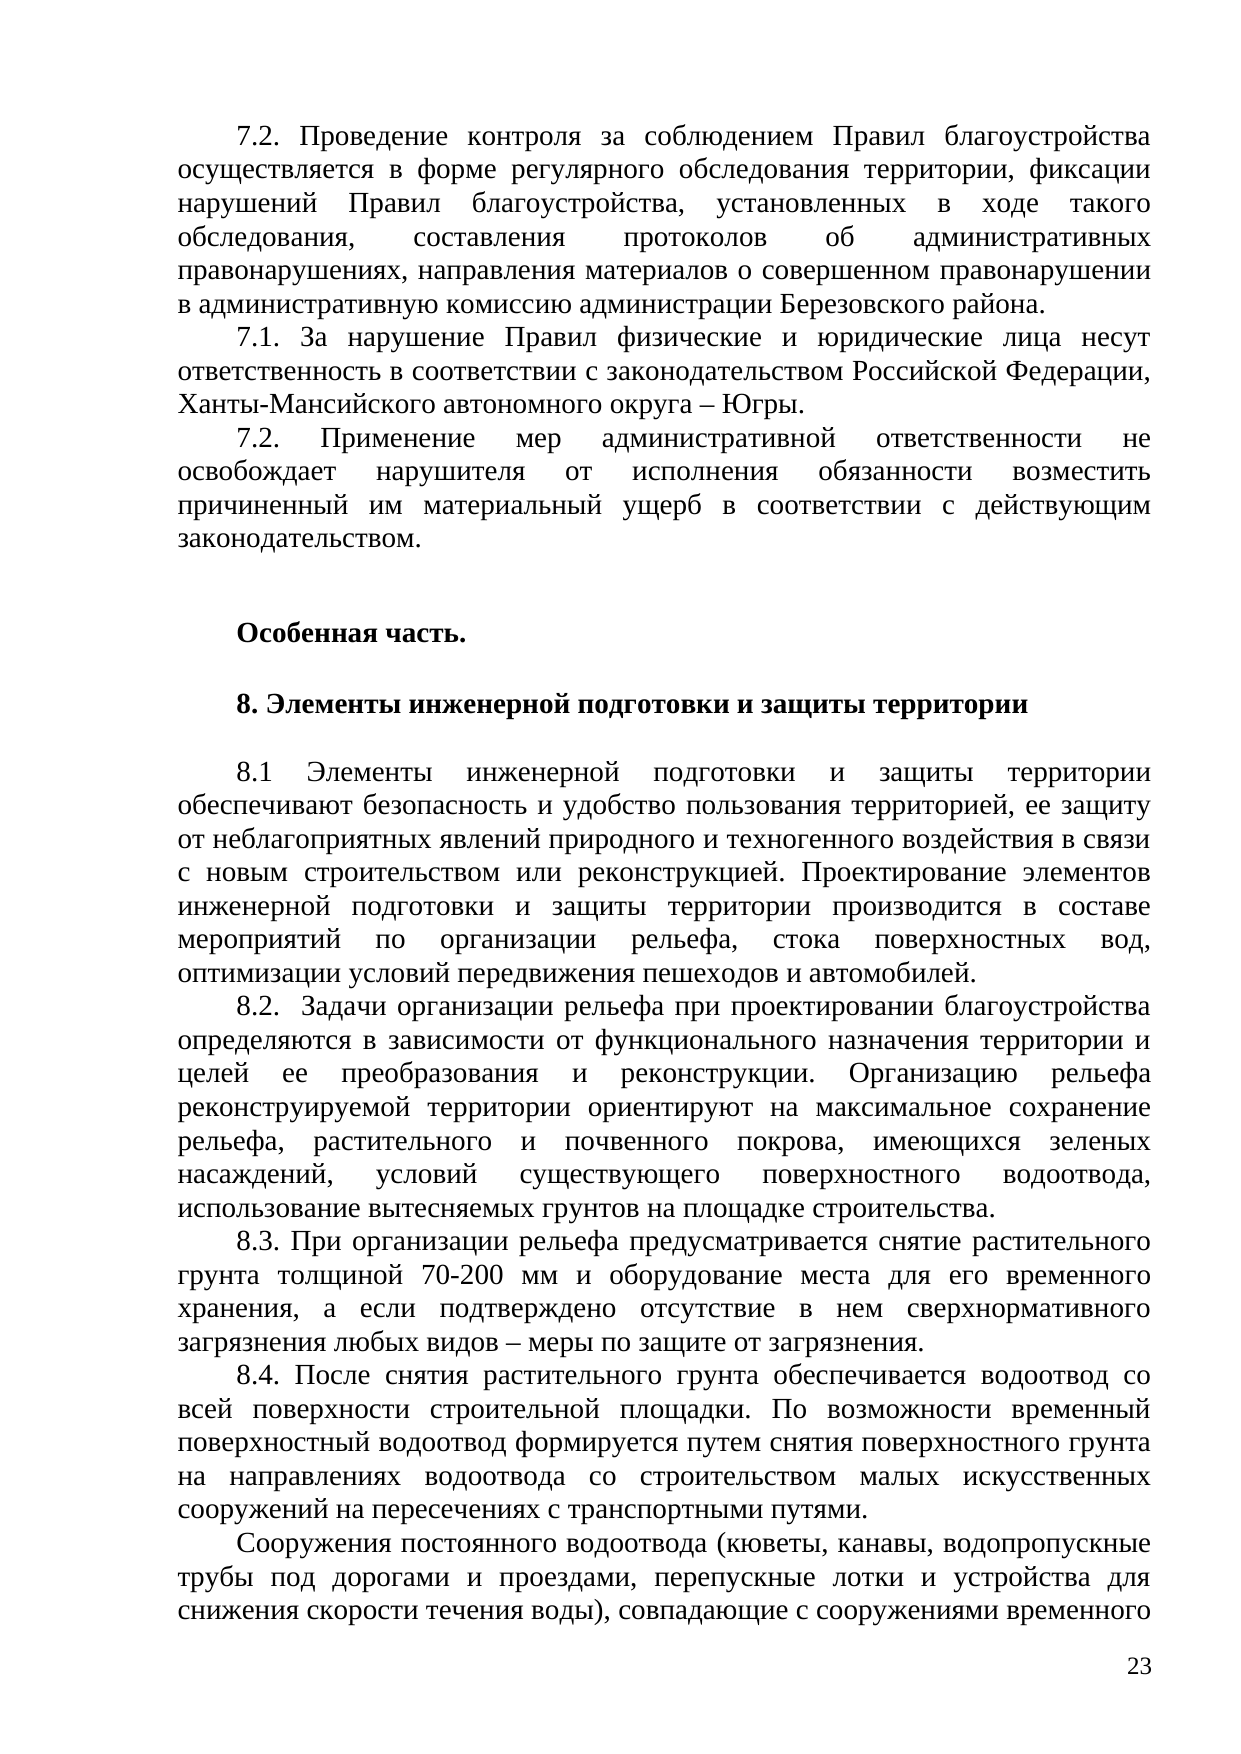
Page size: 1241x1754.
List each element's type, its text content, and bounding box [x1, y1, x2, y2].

text 7.2. Проведение контроля за соблюдением Правил благоустройства осуществляется в форме регулярного обследования территории, фиксации нарушений Правил благоустройства, установленных в ходе такого обследования, составления протоколов об административных правонарушениях, направления материалов о совершенном правонарушении в административную комиссию администрации Березовского района. [177, 118, 1152, 319]
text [177, 1525, 1152, 1626]
subtitle 8. Элементы инженерной подготовки и защиты территории [177, 687, 1152, 720]
subtitle Особенная часть. [177, 615, 1152, 649]
text 8.2. Задачи организации рельефа при проектировании благоустройства определяются в зависимости от функционального назначения территории и целей ее преобразования и реконструкции. Организацию рельефа реконструируемой территории ориентируют на максимальное сохранение рельефа, растительного и почвенного покрова, имеющихся зеленых насаждений, условий существующего поверхностного водоотвода, использование вытесняемых грунтов на площадке строительства. [177, 988, 1152, 1223]
text 8.3. При организации рельефа предусматривается снятие растительного грунта толщиной 70-200 мм и оборудование места для его временного хранения, а если подтверждено отсутствие в нем сверхнормативного загрязнения любых видов – меры по защите от загрязнения. [177, 1223, 1152, 1357]
text 8.1 Элементы инженерной подготовки и защиты территории обеспечивают безопасность и удобство пользования территорией, ее защиту от неблагоприятных явлений природного и техногенного воздействия в связи с новым строительством или реконструкцией. Проектирование элементов инженерной подготовки и защиты территории производится в составе мероприятий по организации рельефа, стока поверхностных вод, оптимизации условий передвижения пешеходов и автомобилей. [177, 754, 1152, 988]
text 7.2. Применение мер административной ответственности не освобождает нарушителя от исполнения обязанности возместить причиненный им материальный ущерб в соответствии с действующим законодательством. [177, 420, 1152, 554]
text 7.1. За нарушение Правил физические и юридические лица несут ответственность в соответствии с законодательством Российской Федерации, Ханты-Мансийского автономного округа – Югры. [177, 319, 1152, 420]
text 8.4. После снятия растительного грунта обеспечивается водоотвод со всей поверхности строительной площадки. По возможности временный поверхностный водоотвод формируется путем снятия поверхностного грунта на направлениях водоотвода со строительством малых искусственных сооружений на пересечениях с транспортными путями. [177, 1357, 1152, 1525]
